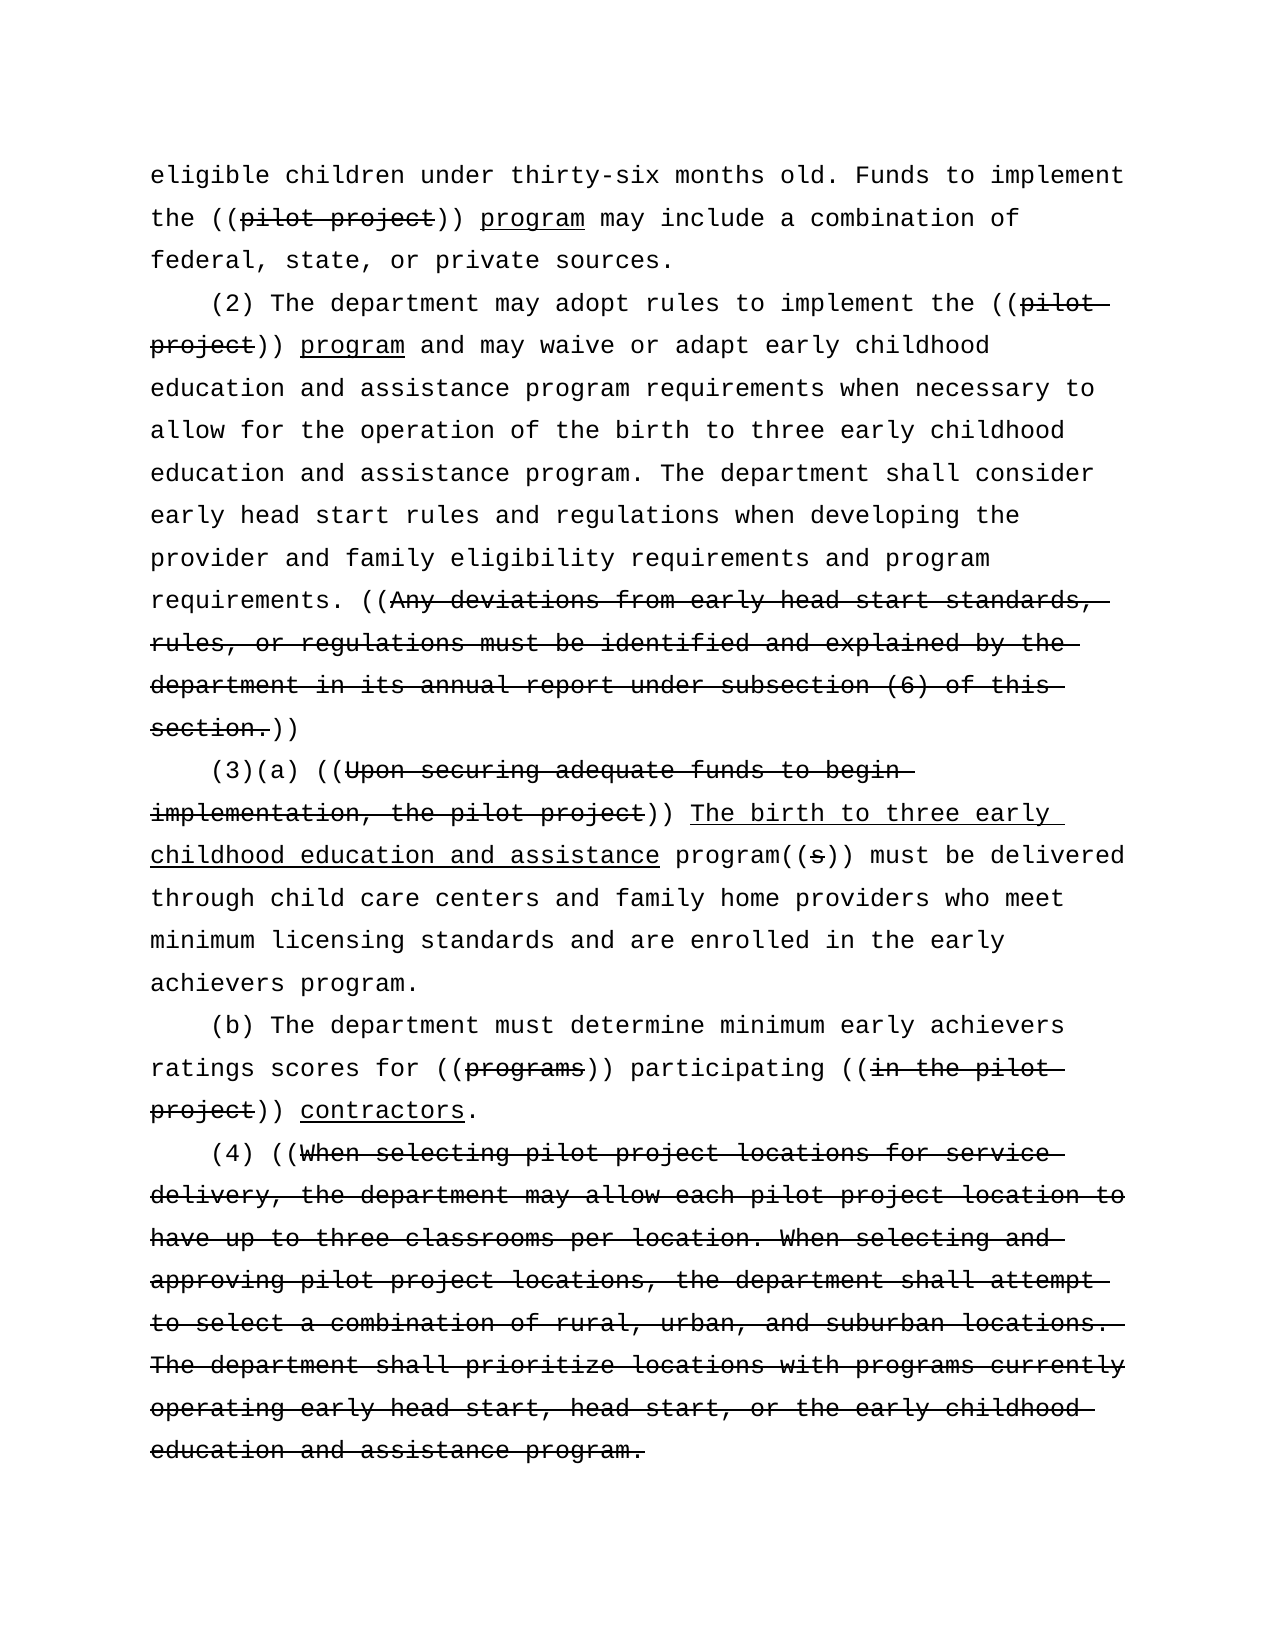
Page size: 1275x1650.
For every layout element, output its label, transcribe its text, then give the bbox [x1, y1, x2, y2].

text (4) ((When selecting pilot project locations for service delivery, the department may allow each pilot project location to have up to three classrooms per location. When selecting and approving pilot project locations, the department shall attempt to select a combination of rural, urban, and suburban locations. The department shall prioritize locations with programs currently operating early head start, head start, or the early childhood education and assistance program. [150, 1127, 1125, 1196]
text (3)(a) ((Upon securing adequate funds to begin implementation, the pilot project)) The birth to three early childhood education and assistance program((s)) must be delivered through child care centers and family home providers who meet minimum licensing standards and are enrolled in the early achievers program. [150, 745, 1125, 1000]
text (b) The department must determine minimum early achievers ratings scores for ((programs)) participating ((in the pilot project)) contractors. [150, 1000, 1125, 1127]
text (4) ((When selecting pilot project locations for service delivery, the department may allow each pilot project location to have up to three classrooms per location. When selecting and approving pilot project locations, the department shall attempt to select a combination of rural, urban, and suburban locations. The department shall prioritize locations with programs currently operating early head start, head start, or the early childhood education and assistance program. [150, 1326, 1125, 1366]
text (4) ((When selecting pilot project locations for service delivery, the department may allow each pilot project location to have up to three classrooms per location. When selecting and approving pilot project locations, the department shall attempt to select a combination of rural, urban, and suburban locations. The department shall prioritize locations with programs currently operating early head start, head start, or the early childhood education and assistance program. [150, 1368, 1125, 1467]
text (2) The department may adopt rules to implement the ((pilot project)) program and may waive or adapt early childhood education and assistance program requirements when necessary to allow for the operation of the birth to three early childhood education and assistance program. The department shall consider early head start rules and regulations when developing the provider and family eligibility requirements and program requirements. ((Any deviations from early head start standards, rules, or regulations must be identified and explained by the department in its annual report under subsection (6) of this section.)) [150, 277, 1125, 745]
text (4) ((When selecting pilot project locations for service delivery, the department may allow each pilot project location to have up to three classrooms per location. When selecting and approving pilot project locations, the department shall attempt to select a combination of rural, urban, and suburban locations. The department shall prioritize locations with programs currently operating early head start, head start, or the early childhood education and assistance program. [150, 1198, 1125, 1324]
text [150, 150, 1125, 277]
